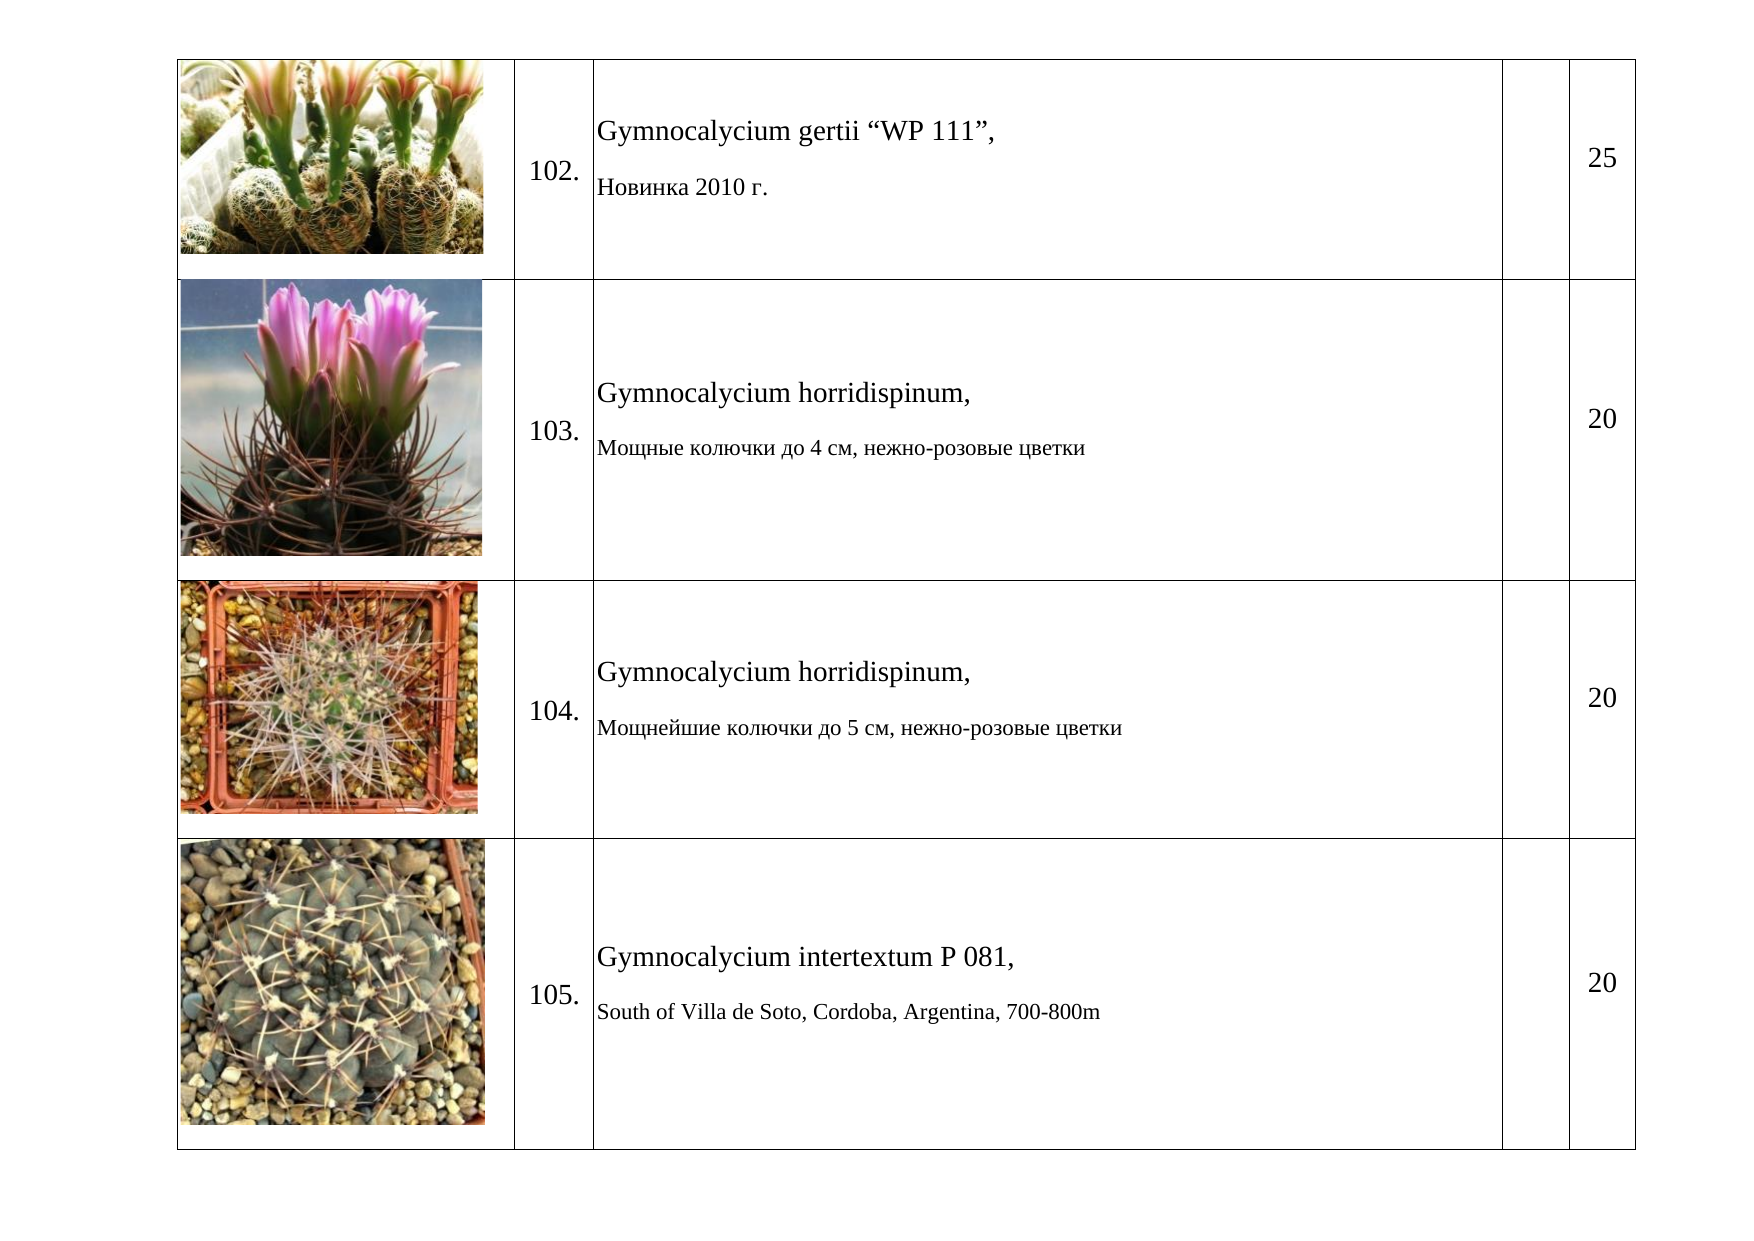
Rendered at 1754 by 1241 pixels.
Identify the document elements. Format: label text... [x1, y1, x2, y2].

table_cell 20 [1570, 280, 1635, 580]
table_cell [1503, 280, 1569, 580]
table_cell Gymnocalycium horridispinum, Мощные колючки до , нежно-розовые цветки [594, 280, 1502, 580]
table_cell [1503, 60, 1569, 279]
table_cell 25 [1570, 60, 1635, 279]
table_cell [1503, 839, 1569, 1149]
table_cell [178, 60, 514, 279]
table_cell 102. [515, 60, 593, 279]
table_cell [1503, 581, 1569, 838]
table_cell 104. [515, 581, 593, 838]
table_cell Gymnocalycium horridispinum, Мощнейшие колючки до , нежно-розовые цветки [594, 581, 1502, 838]
table_cell 20 [1570, 581, 1635, 838]
picture [180, 839, 485, 1125]
picture [180, 279, 483, 556]
table_cell [178, 839, 514, 1149]
table_cell [178, 581, 514, 838]
table_cell 105. [515, 839, 593, 1149]
table_cell 103. [515, 280, 593, 580]
table_cell 20 [1570, 839, 1635, 1149]
table_cell Gymnocalycium gertii “WP 111”, Новинка 2010 г. [594, 60, 1502, 279]
picture [180, 60, 484, 254]
table_cell [178, 280, 514, 580]
picture [180, 581, 478, 814]
table_cell Gymnocalycium intertextum P 081, South of Villa de Soto, Cordoba, Argentina, 700-800m [594, 839, 1502, 1149]
